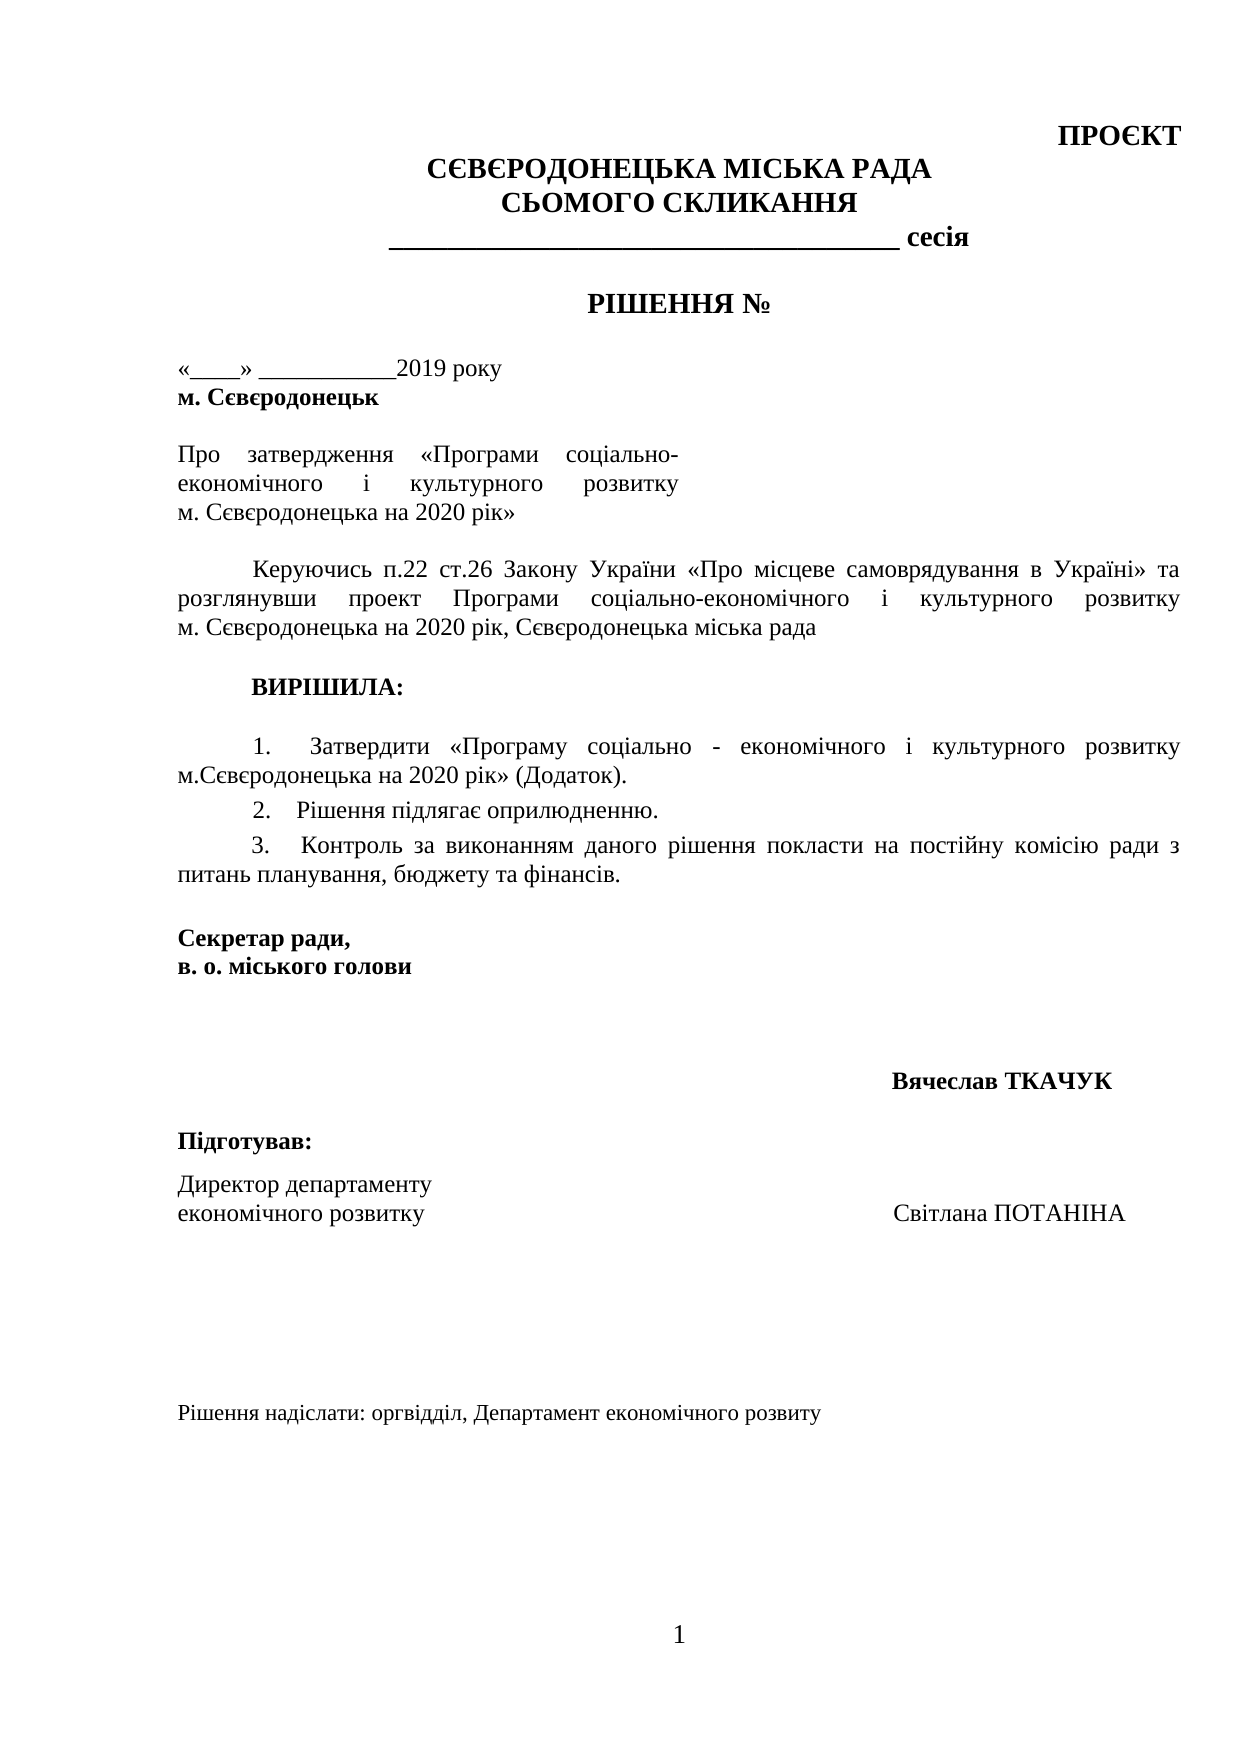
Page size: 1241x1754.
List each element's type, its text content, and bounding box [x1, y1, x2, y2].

text м. Сєвєродонецьк [177, 382, 1181, 410]
text в. о. міського голови Вячеслав ТКАЧУК [177, 951, 1181, 1095]
list Контроль за виконанням даного рішення покласти на постійну комісію ради з питань планування, бюджету та фінансів. [177, 830, 1181, 888]
text Директор департаменту [177, 1169, 1181, 1198]
text Секретар ради, [177, 923, 1181, 951]
text ___________________________________ сесія [177, 219, 1181, 252]
text ВИРІШИЛА: [177, 672, 1181, 700]
text РІШЕННЯ № [177, 286, 1181, 319]
text Рішення надіслати: оргвідділ, Департамент економічного розвиту [177, 1399, 1181, 1426]
text Керуючись п.22 ст.26 Закону України «Про місцеве самоврядування в Україні» та розглянувши проект Програми соціально-економічного і культурного розвитку м. Сєвєродонецька на 2020 рік, Сєвєродонецька міська рада [177, 554, 1181, 640]
text «____» ___________2019 року [177, 353, 1181, 382]
text Підготував: [177, 1126, 1181, 1155]
title СЄВЄРОДОНЕЦЬКА МІСЬКА РАДА [177, 152, 1181, 185]
list Рішення підлягає оприлюдненню. [252, 795, 1181, 824]
text економічного розвитку Світлана ПОТАНІНА [177, 1198, 1181, 1227]
list Затвердити «Програму соціально - економічного і культурного розвитку м.Сєвєродонецька на 2020 рік» (Додаток). [177, 731, 1181, 789]
text Про затвердження «Програми соціально-економічного і культурного розвитку м. Сєвєродонецька на 2020 рік» [177, 439, 679, 525]
text СЬОМОГО СКЛИКАННЯ [177, 185, 1181, 219]
title ПРОЄКТ [177, 118, 1181, 152]
